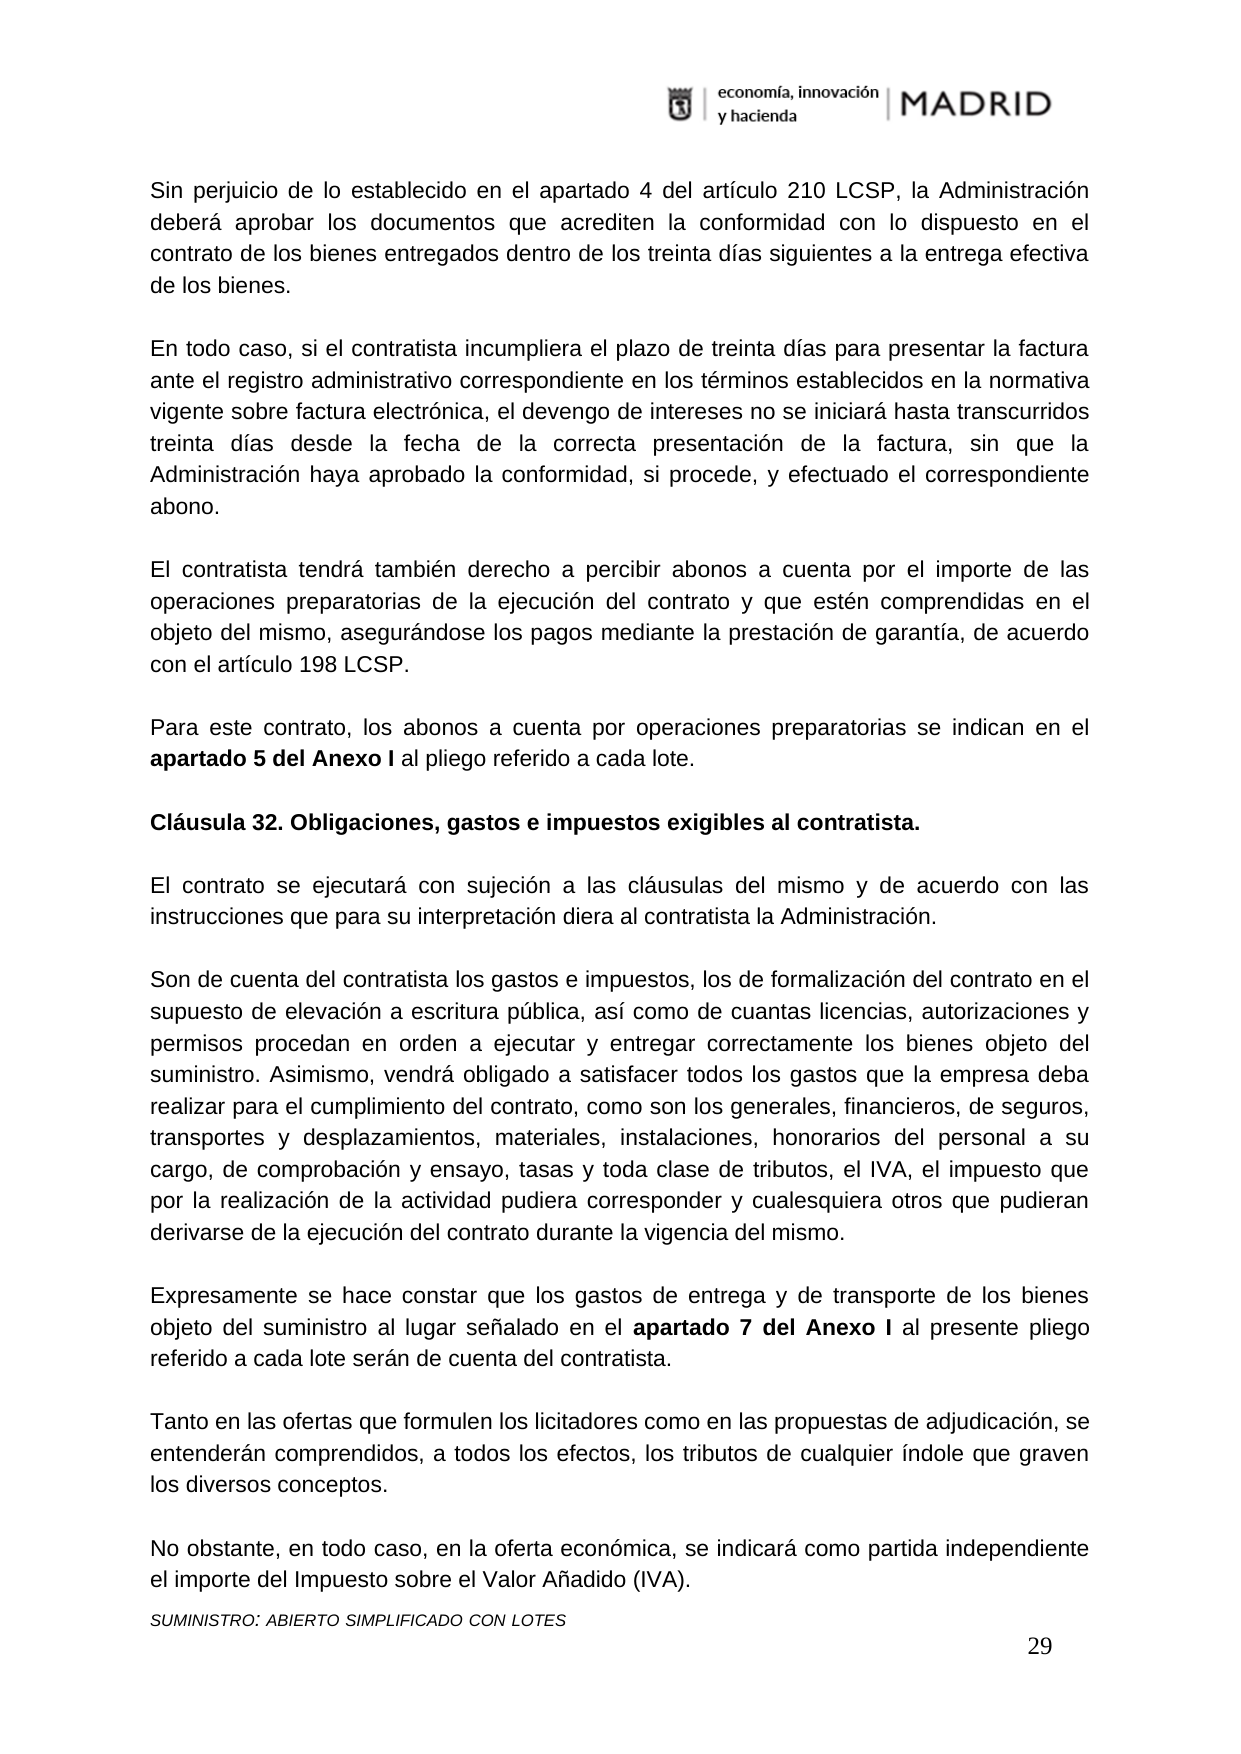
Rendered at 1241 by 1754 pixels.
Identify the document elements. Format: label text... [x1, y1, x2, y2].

text Para este contrato, los abonos a cuenta por operaciones preparatorias se indican en el apartado 5 del Anexo I al pliego referido a cada lote. [150, 714, 1090, 772]
text Son de cuenta del contratista los gastos e impuestos, los de formalización del contrato en el supuesto de elevación a escritura pública, así como de cuantas licencias, autorizaciones y permisos procedan en orden a ejecutar y entregar correctamente los bienes objeto del suministro. Asimismo, vendrá obligado a satisfacer todos los gastos que la empresa deba realizar para el cumplimiento del contrato, como son los generales, financieros, de seguros, transportes y desplazamientos, materiales, instalaciones, honorarios del personal a su cargo, de comprobación y ensayo, tasas y toda clase de tributos, el IVA, el impuesto que por la realización de la actividad pudiera corresponder y cualesquiera otros que pudieran derivarse de la ejecución del contrato durante la vigencia del mismo. [150, 966, 1090, 1245]
text Tanto en las ofertas que formulen los licitadores como en las propuestas de adjudicación, se entenderán comprendidos, a todos los efectos, los tributos de cualquier índole que graven los diversos conceptos. [150, 1408, 1090, 1498]
text En todo caso, si el contratista incumpliera el plazo de treinta días para presentar la factura ante el registro administrativo correspondiente en los términos establecidos en la normativa vigente sobre factura electrónica, el devengo de intereses no se iniciará hasta transcurridos treinta días desde la fecha de la correcta presentación de la factura, sin que haya aprobado la conformidad, si procede, y efectuado el correspondiente abono. [150, 335, 1090, 519]
text Expresamente se hace constar que los gastos de entrega y de transporte de los bienes objeto del suministro al lugar señalado en el apartado 7 del Anexo I al presente pliego referido a cada lote serán de cuenta del contratista. [150, 1282, 1090, 1371]
text Sin perjuicio de lo establecido en el apartado 4 del artículo 210 LCSP, deberá aprobar los documentos que acrediten la conformidad con lo dispuesto en el contrato de los bienes entregados dentro de los treinta días siguientes a la entrega efectiva de los bienes. [150, 177, 1090, 298]
text No obstante, en todo caso, en la oferta económica, se indicará como partida independiente el importe del Impuesto sobre el Valor Añadido (IVA). [150, 1534, 1090, 1592]
picture [647, 75, 1068, 142]
text El contrato se ejecutará con sujeción a las cláusulas del mismo y de acuerdo con las instrucciones que para su interpretación diera al contratista [150, 872, 1090, 929]
text El contratista tendrá también derecho a percibir abonos a cuenta por el importe de las operaciones preparatorias de la ejecución del contrato y que estén comprendidas en el objeto del mismo, asegurándose los pagos mediante la prestación de garantía, de acuerdo con el artículo 198 LCSP. [150, 556, 1090, 677]
subtitle Cláusula 32. Obligaciones, gastos e impuestos exigibles al contratista. [150, 808, 1090, 835]
